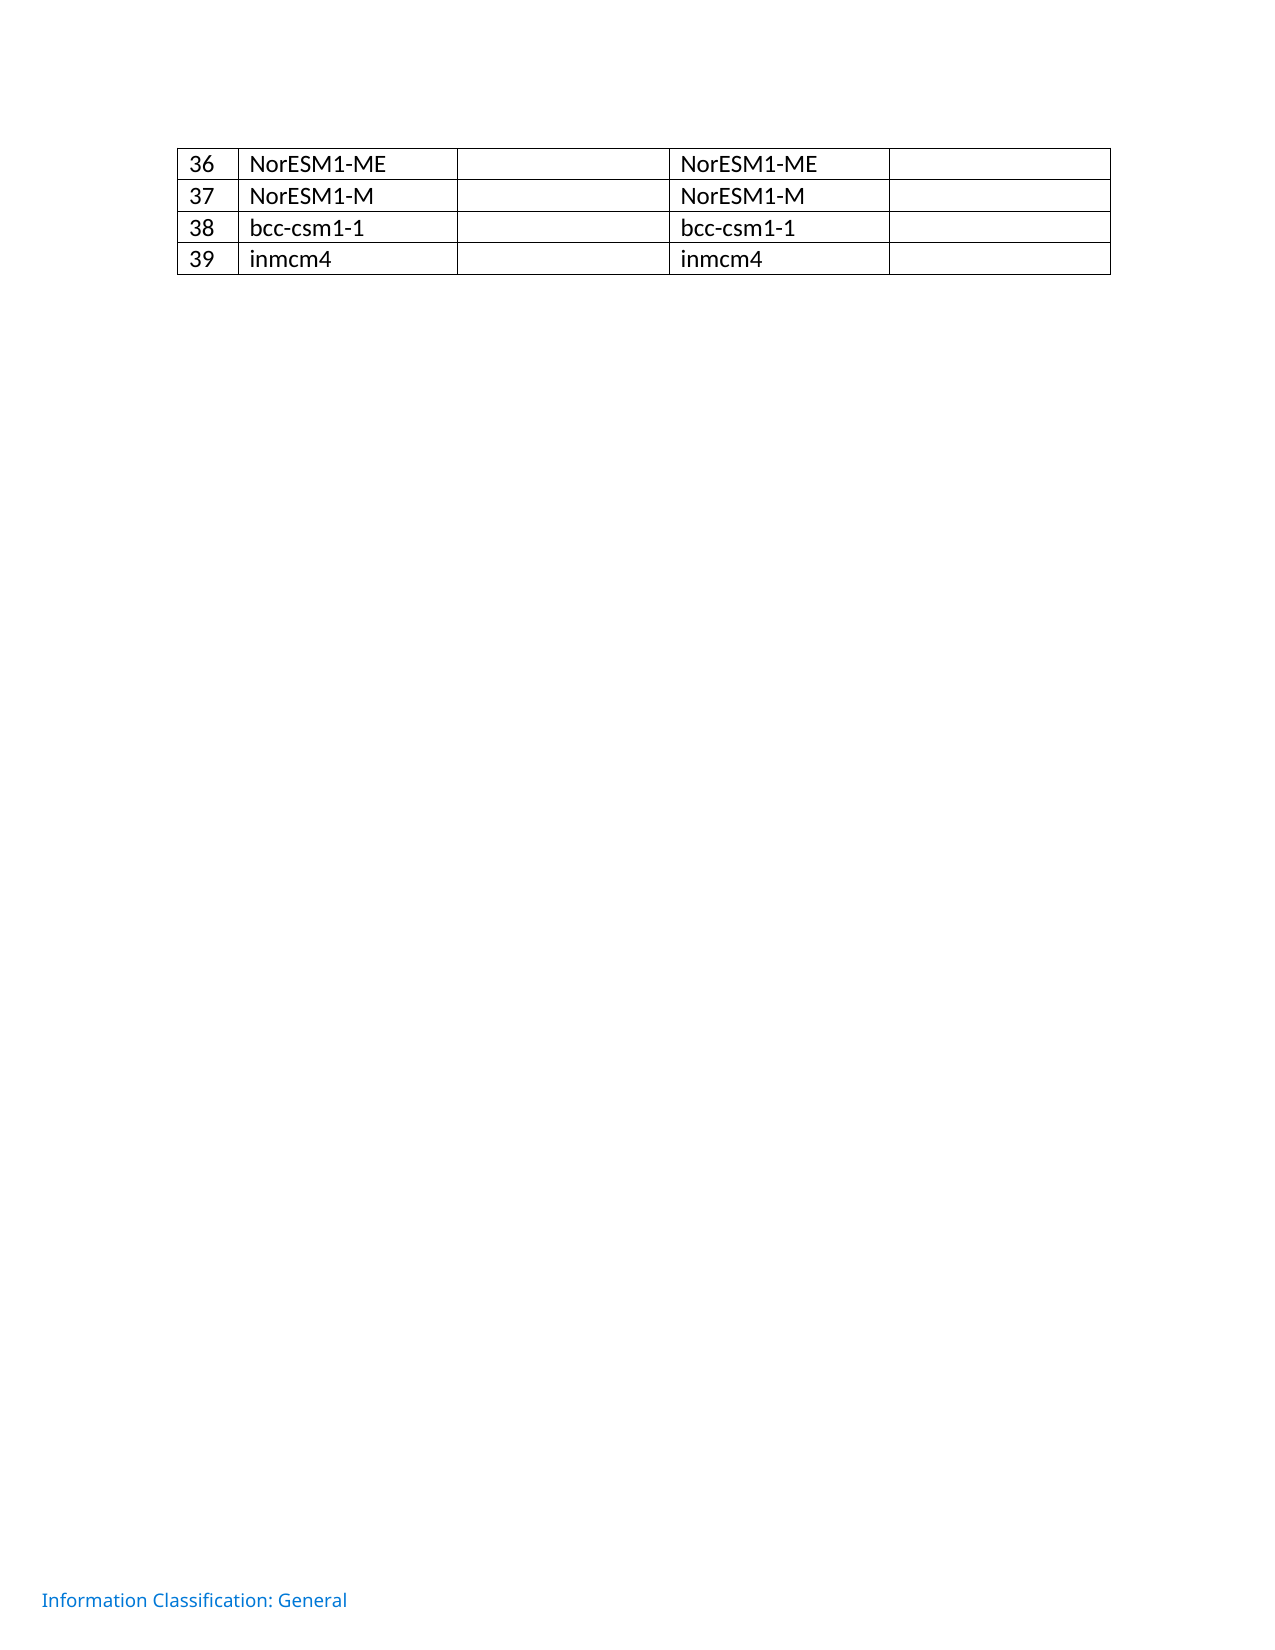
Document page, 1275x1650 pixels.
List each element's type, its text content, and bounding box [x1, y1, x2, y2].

table_cell [890, 212, 1110, 242]
table_cell 36 [178, 149, 238, 179]
table_cell bcc-csm1-1 [239, 212, 457, 242]
table_cell [890, 149, 1110, 179]
table_cell NorESM1-ME [670, 149, 889, 179]
table_cell [890, 243, 1110, 274]
table_cell inmcm4 [239, 243, 457, 274]
table_cell 39 [178, 243, 238, 274]
table_cell NorESM1-ME [239, 149, 457, 179]
table_cell [458, 212, 669, 242]
table_cell NorESM1-M [670, 180, 889, 211]
table_cell [890, 180, 1110, 211]
table_cell [458, 243, 669, 274]
table_cell NorESM1-M [239, 180, 457, 211]
table_cell 37 [178, 180, 238, 211]
table_cell 38 [178, 212, 238, 242]
table_cell bcc-csm1-1 [670, 212, 889, 242]
table_cell inmcm4 [670, 243, 889, 274]
table_cell [458, 149, 669, 179]
table_cell [458, 180, 669, 211]
